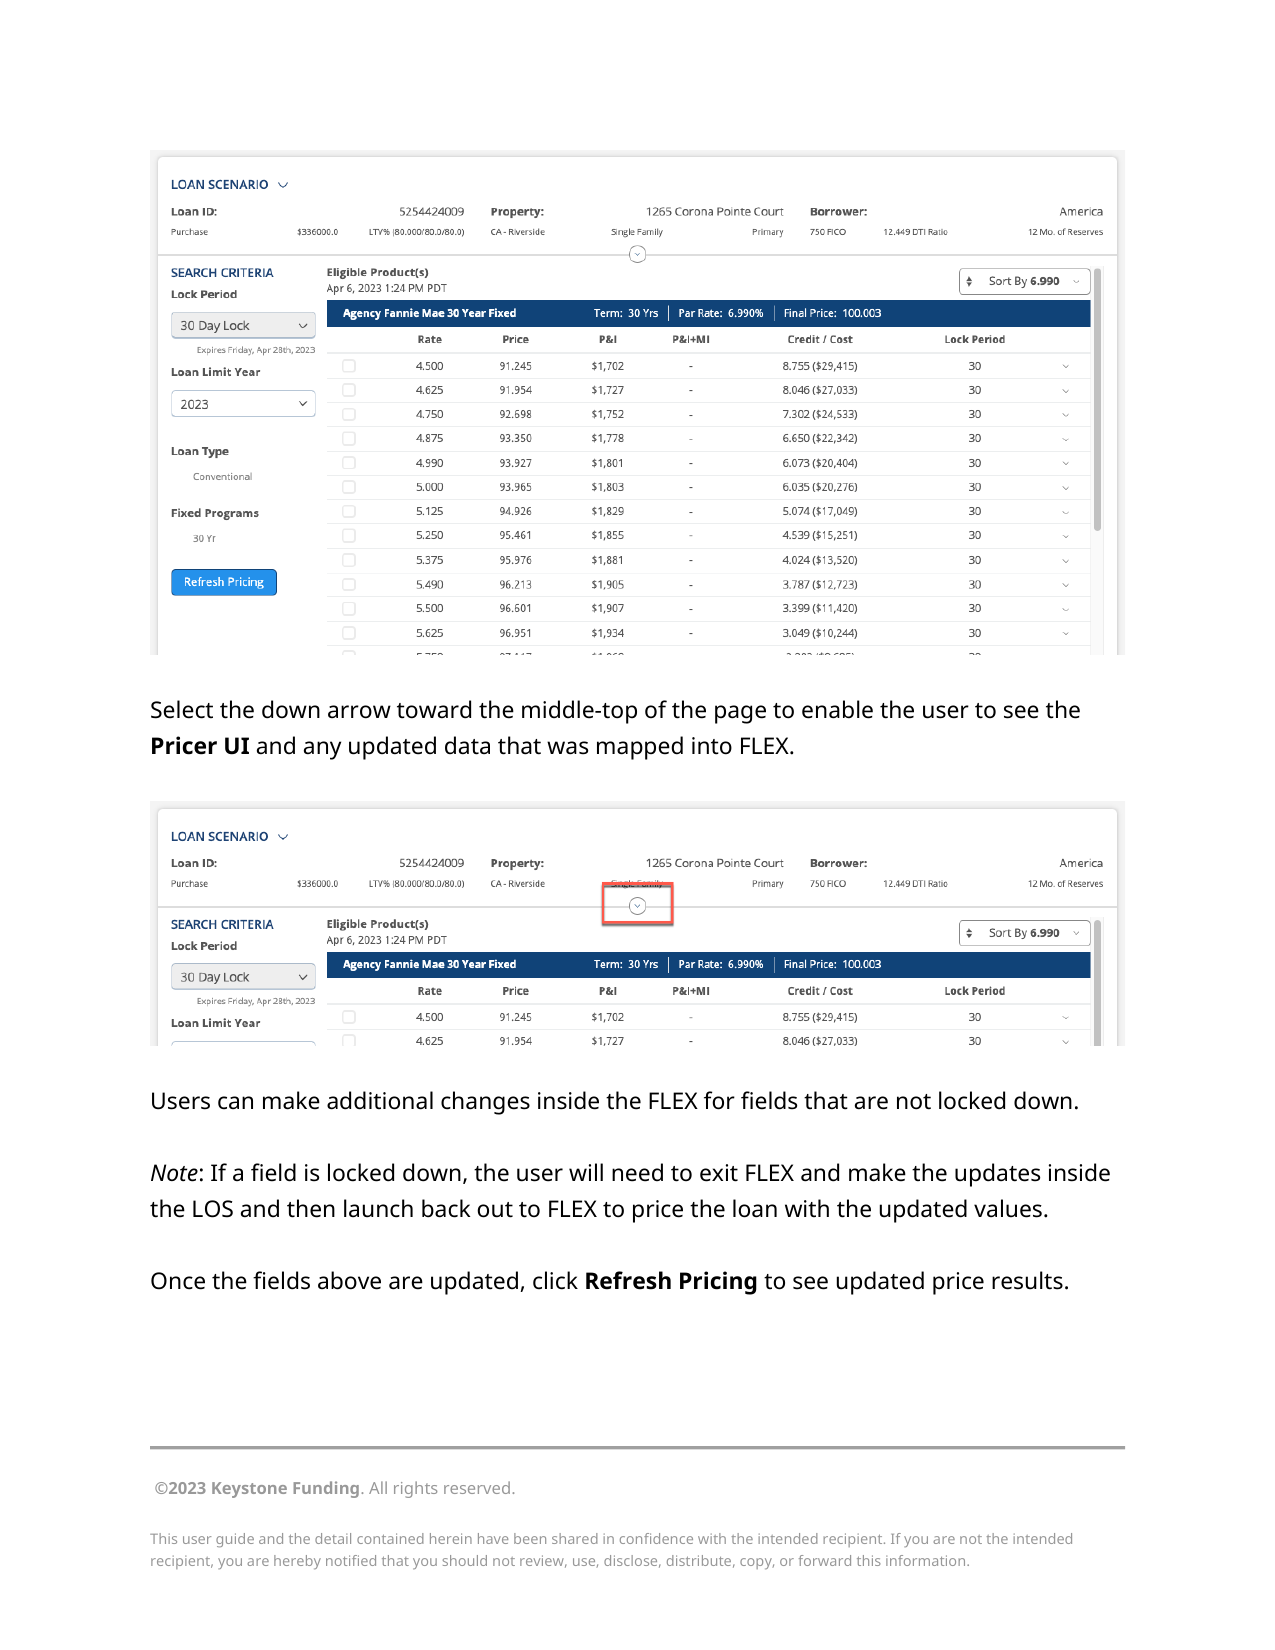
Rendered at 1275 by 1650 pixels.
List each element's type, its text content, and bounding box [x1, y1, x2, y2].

picture [150, 801, 1125, 1046]
text Note: If a field is locked down, the user will need to exit FLEX and make the updates inside the LOS and then launch back out to FLEX to price the loan with the updated values. [150, 1157, 1125, 1224]
text Once the fields above are updated, click Refresh Pricing to see updated price results. [150, 1265, 1125, 1296]
text Select the down arrow toward the middle-top of the page to enable the user to see the Pricer UI and any updated data that was mapped into FLEX. [150, 694, 1125, 761]
picture [150, 150, 1125, 655]
text Users can make additional changes inside the FLEX for fields that are not locked down. [150, 1085, 1125, 1117]
